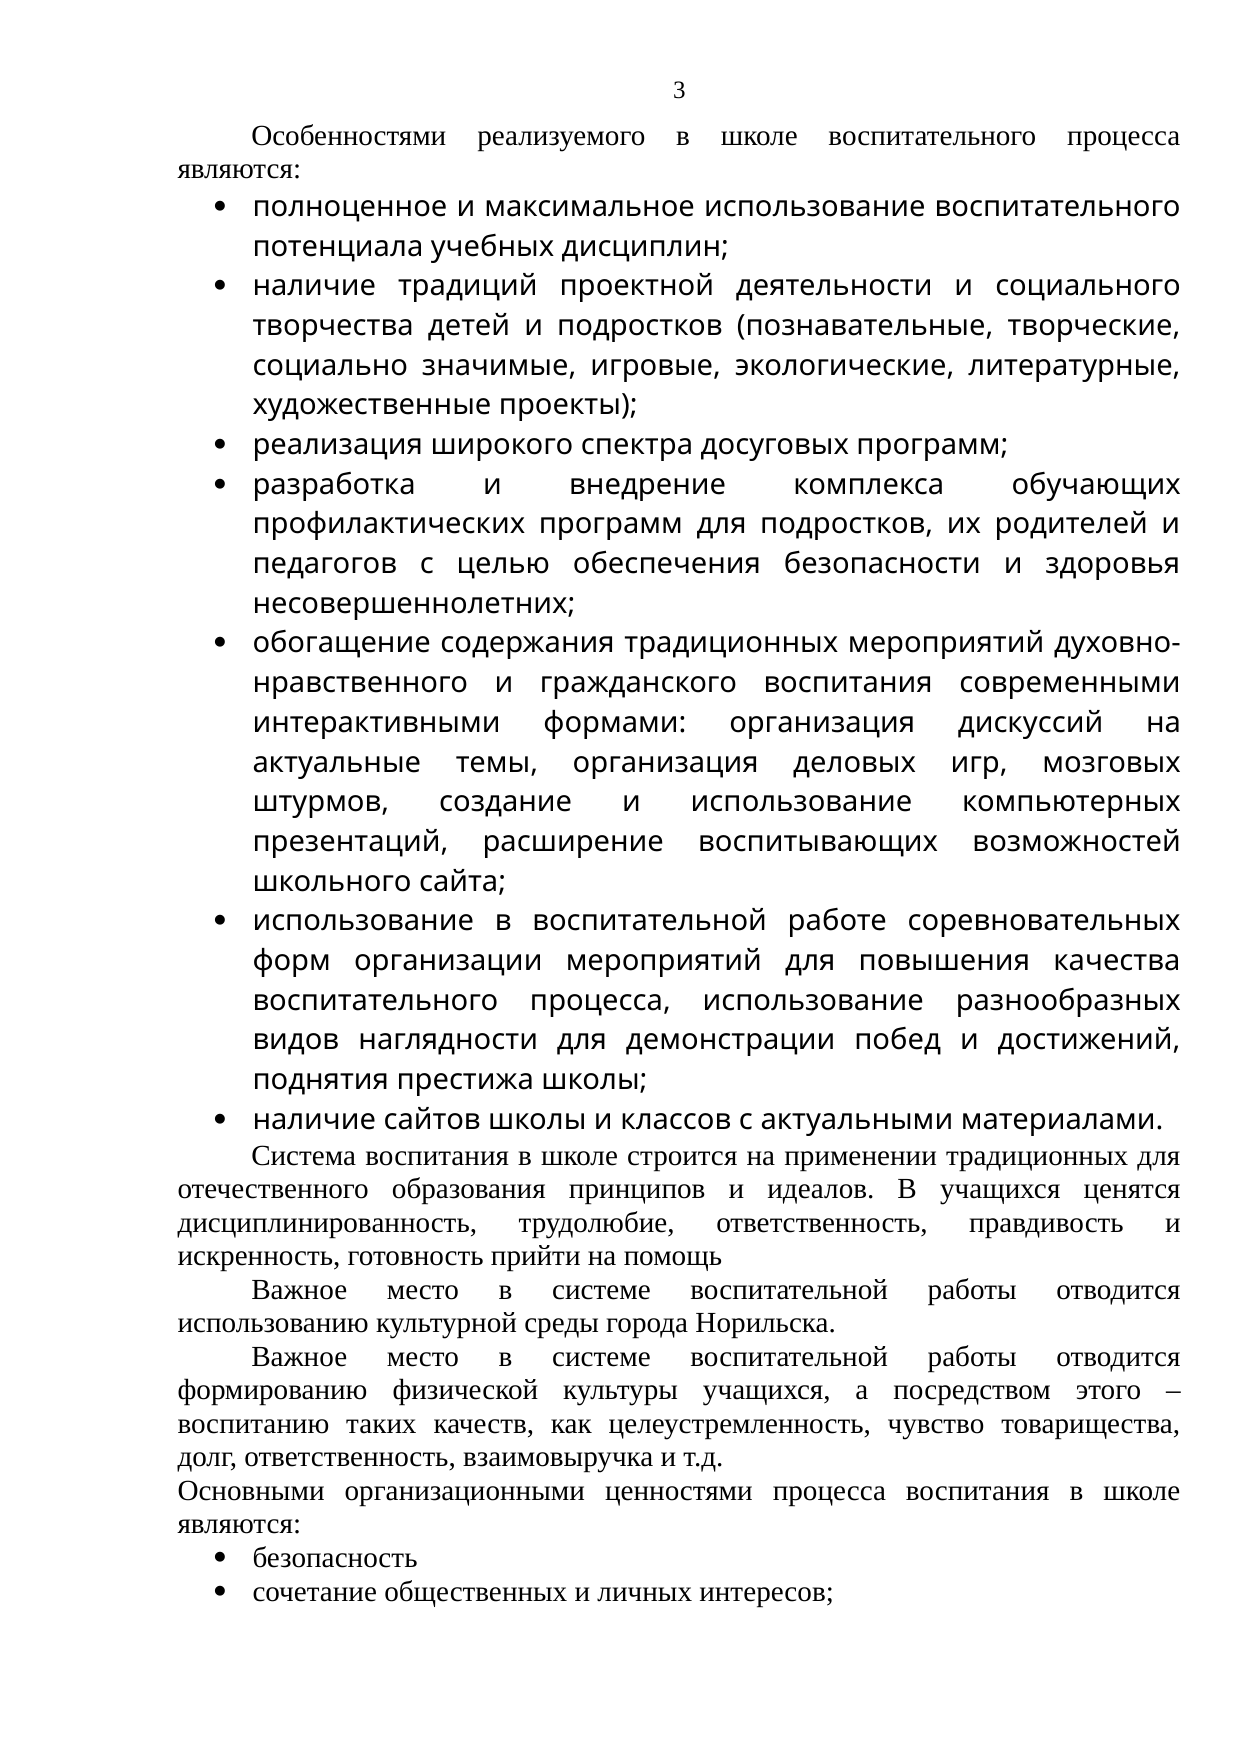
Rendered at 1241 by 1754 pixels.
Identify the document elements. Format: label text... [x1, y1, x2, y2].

list наличие традиций проектной деятельности и социального творчества детей и подростков (познавательные, творческие, социально значимые, игровые, экологические, литературные, художественные проекты); [215, 264, 1181, 423]
list разработка и внедрение комплекса обучающих профилактических программ для подростков, их родителей и педагогов с целью обеспечения безопасности и здоровья несовершеннолетних; [215, 463, 1181, 622]
text Важное место в системе воспитательной работы отводится использованию культурной среды города Норильска. [177, 1272, 1181, 1339]
text Особенностями реализуемого в школе воспитательного процесса являются: [177, 118, 1181, 185]
list наличие сайтов школы и классов с актуальными материалами. [215, 1098, 1181, 1138]
text Важное место в системе воспитательной работы отводится формированию физической культуры учащихся, а посредством этого – воспитанию таких качеств, как целеустремленность, чувство товарищества, долг, ответственность, взаимовыручка и т.д. [177, 1339, 1181, 1473]
list реализация широкого спектра досуговых программ; [215, 423, 1181, 463]
text Система воспитания в школе строится на применении традиционных для отечественного образования принципов и идеалов. В учащихся ценятся дисциплинированность, трудолюбие, ответственность, правдивость и искренность, готовность прийти на помощь [177, 1138, 1181, 1272]
list использование в воспитательной работе соревновательных форм организации мероприятий для повышения качества воспитательного процесса, использование разнообразных видов наглядности для демонстрации побед и достижений, поднятия престижа школы; [215, 899, 1181, 1098]
list обогащение содержания традиционных мероприятий духовно-нравственного и гражданского воспитания современными интерактивными формами: организация дискуссий на актуальные темы, организация деловых игр, мозговых штурмов, создание и использование компьютерных презентаций, расширение воспитывающих возможностей школьного сайта; [215, 622, 1181, 899]
list сочетание общественных и личных интересов; [215, 1574, 1181, 1607]
text Основными организационными ценностями процесса воспитания в школе являются: [177, 1473, 1181, 1540]
list полноценное и максимальное использование воспитательного потенциала учебных дисциплин; [215, 185, 1181, 264]
list безопасность [215, 1540, 1181, 1574]
